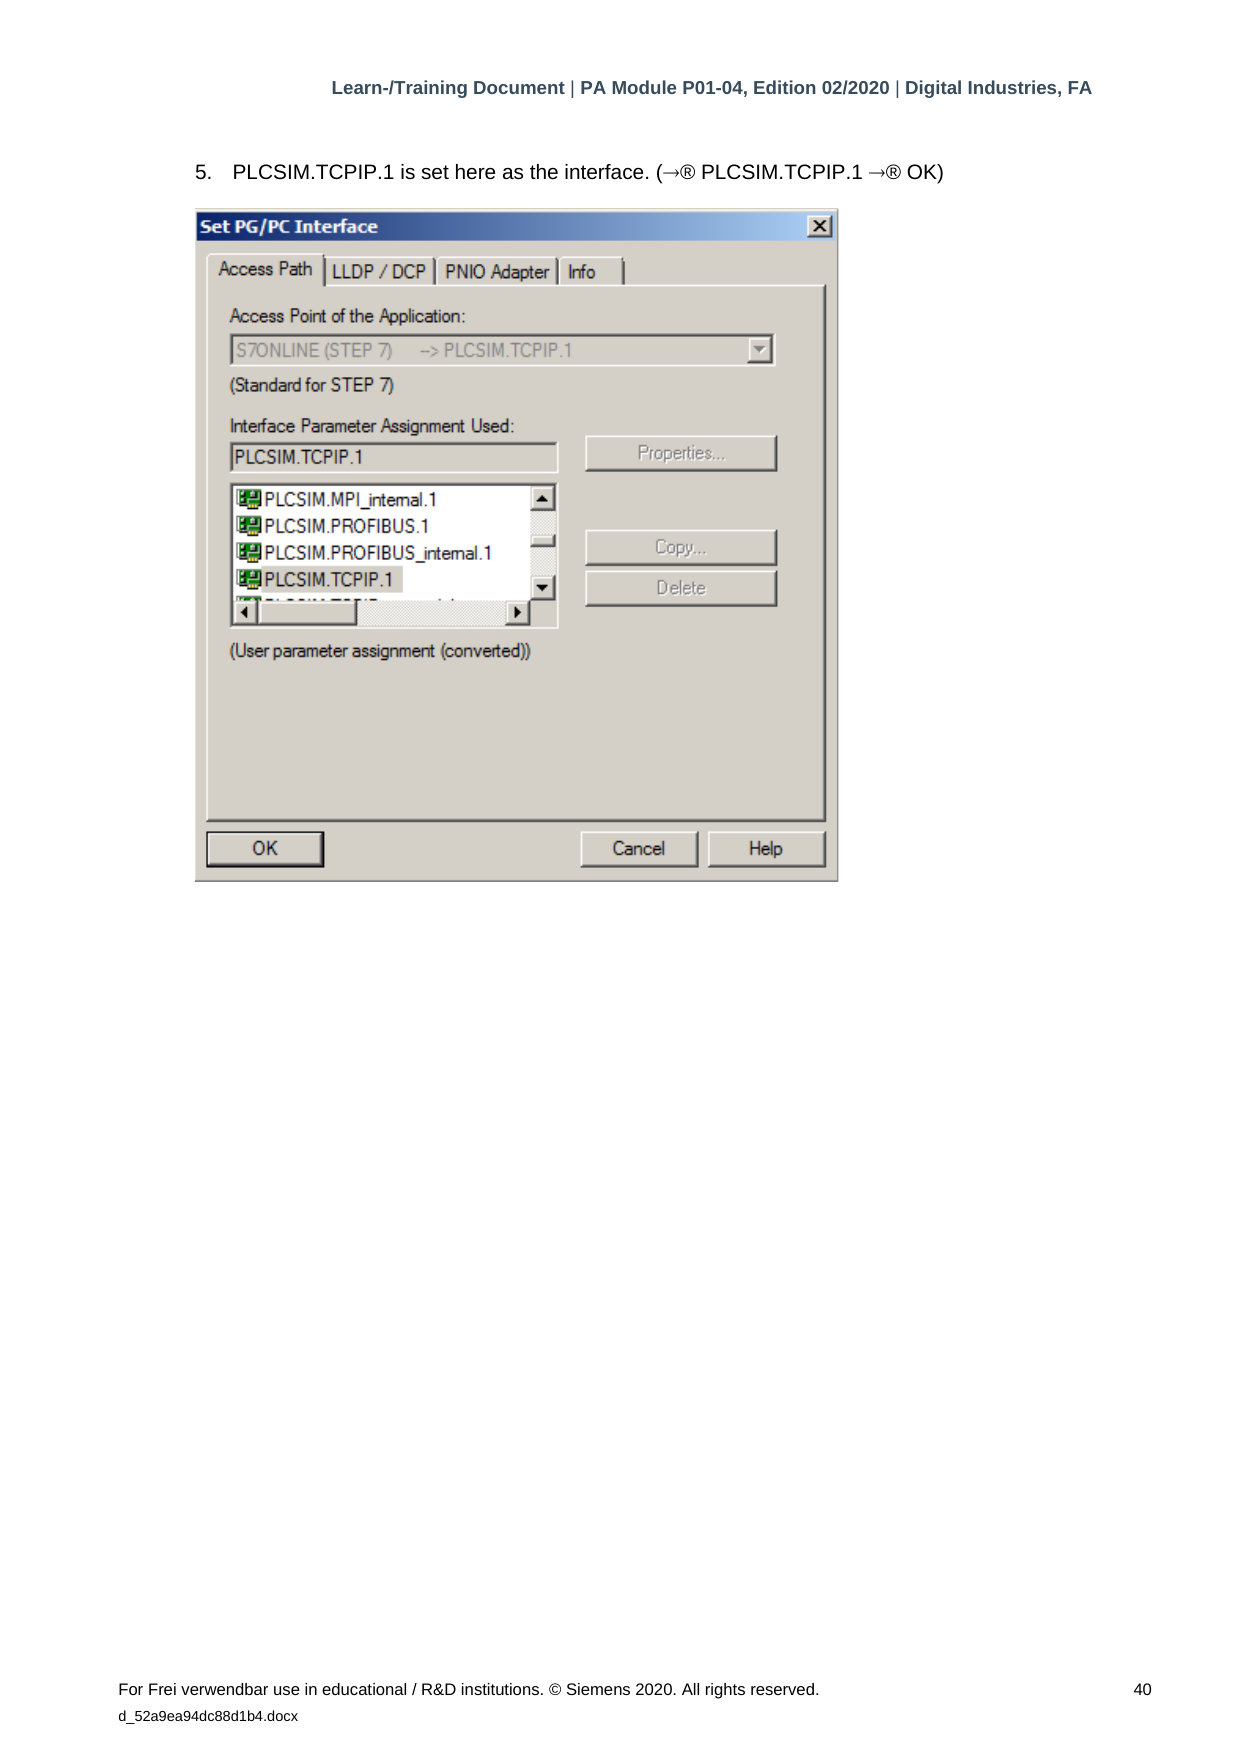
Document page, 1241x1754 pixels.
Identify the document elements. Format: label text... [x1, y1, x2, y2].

picture [194, 208, 839, 882]
text PLCSIM.TCPIP.1 is set here as the interface. (® PLCSIM.TCPIP.1 ® OK) [195, 160, 1092, 184]
